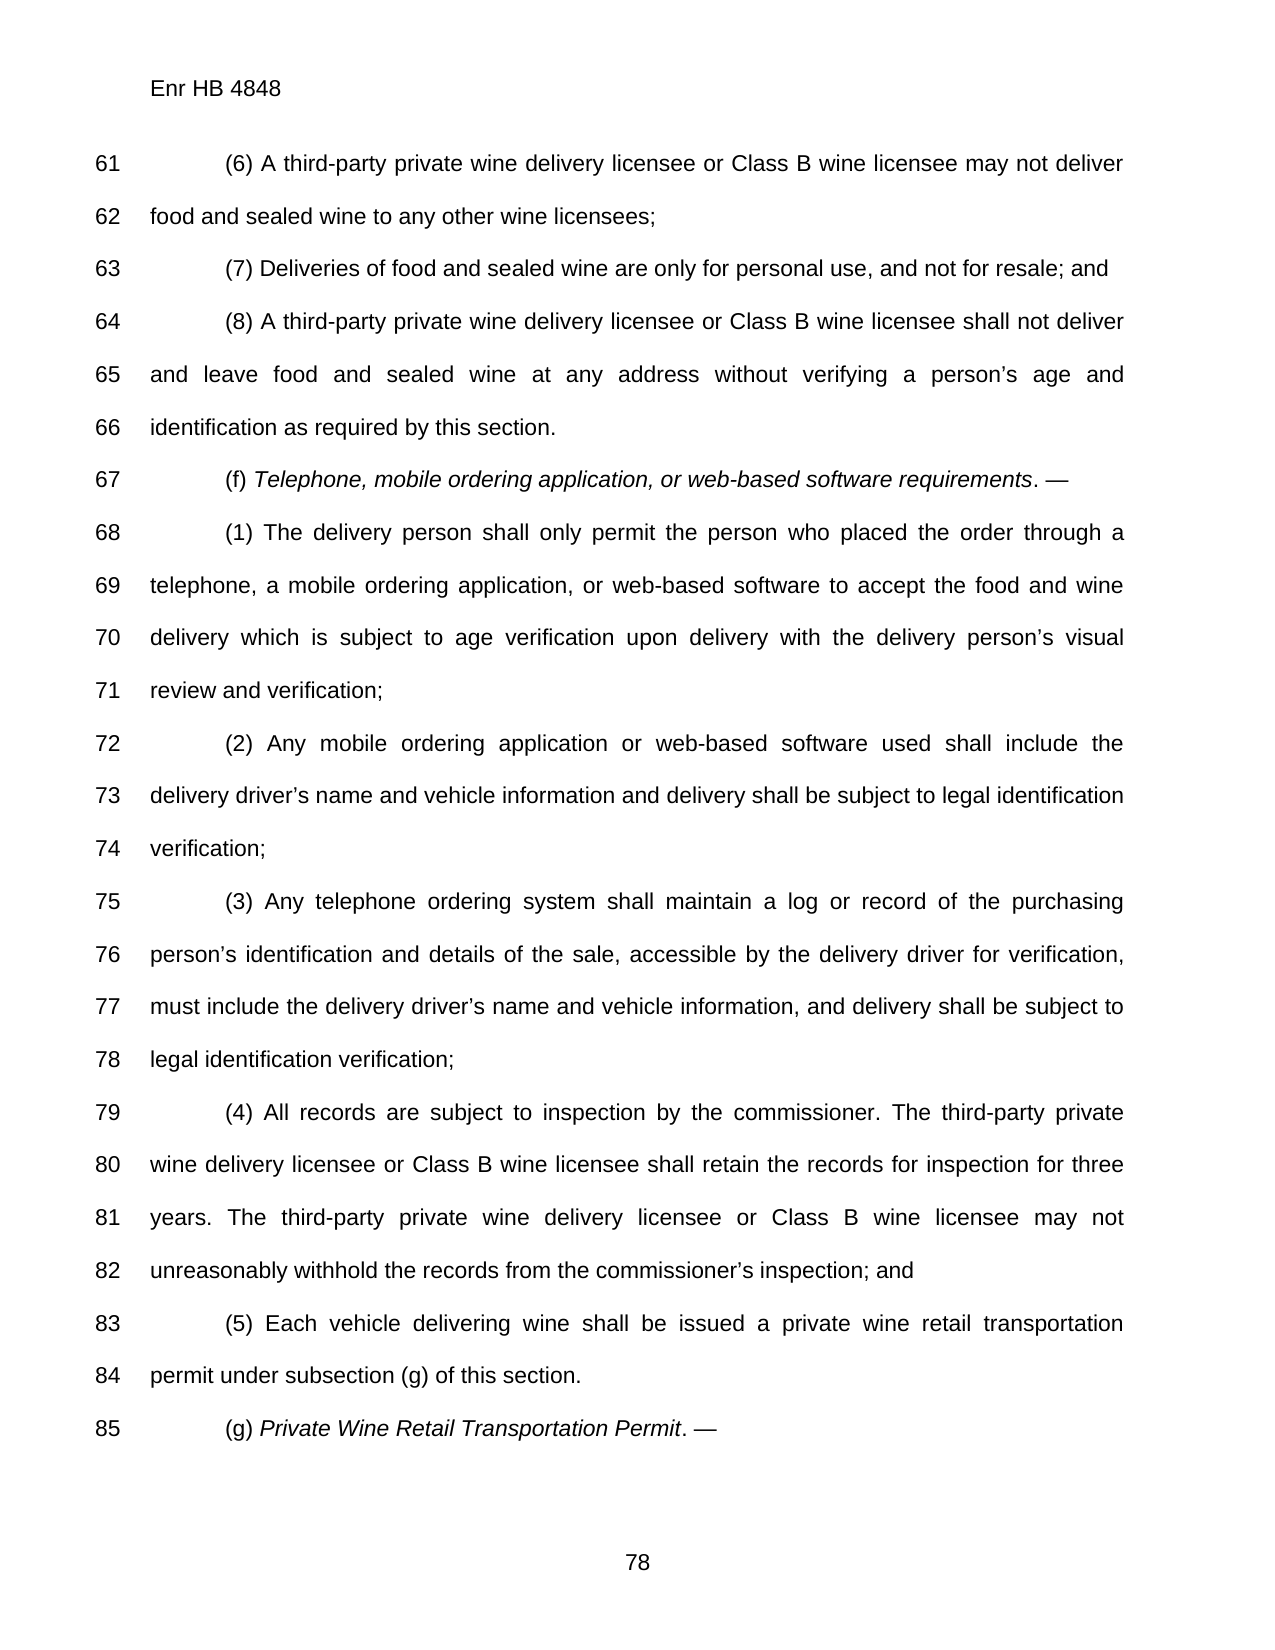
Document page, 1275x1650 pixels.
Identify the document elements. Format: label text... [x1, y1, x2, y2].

text (3) Any telephone ordering system shall maintain a log or record of the purchasing person’s identification and details of the sale, accessible by the delivery driver for verification, must include the delivery driver’s name and vehicle information, and delivery shall be subject to legal identification verification; [150, 888, 1125, 1072]
text (1) The delivery person shall only permit the person who placed the order through a telephone, a mobile ordering application, or web-based software to accept the food and wine delivery which is subject to age verification upon delivery with the delivery person’s visual review and verification; [150, 519, 1125, 703]
text (5) Each vehicle delivering wine shall be issued a private wine retail transportation permit under subsection (g) of this section. [150, 1309, 1125, 1389]
text (4) All records are subject to inspection by the commissioner. The third-party private wine delivery licensee or Class B wine licensee shall retain the records for inspection for three years. The third-party private wine delivery licensee or Class B wine licensee may not unreasonably withhold the records from the commissioner’s inspection; and [150, 1099, 1125, 1283]
text (f) Telephone, mobile ordering application, or web-based software requirements. — [150, 466, 1125, 493]
text (6) A third-party private wine delivery licensee or Class B wine licensee may not deliver food and sealed wine to any other wine licensees; [150, 150, 1125, 229]
text (g) Private Wine Retail Transportation Permit. — [150, 1415, 1125, 1441]
text (7) Deliveries of food and sealed wine are only for personal use, and not for resale; and [150, 255, 1125, 282]
text (8) A third-party private wine delivery licensee or Class B wine licensee shall not deliver and leave food and sealed wine at any address without verifying a person’s age and identification as required by this section. [150, 308, 1125, 440]
text (2) Any mobile ordering application or web-based software used shall include the delivery driver’s name and vehicle information and delivery shall be subject to legal identification verification; [150, 730, 1125, 862]
